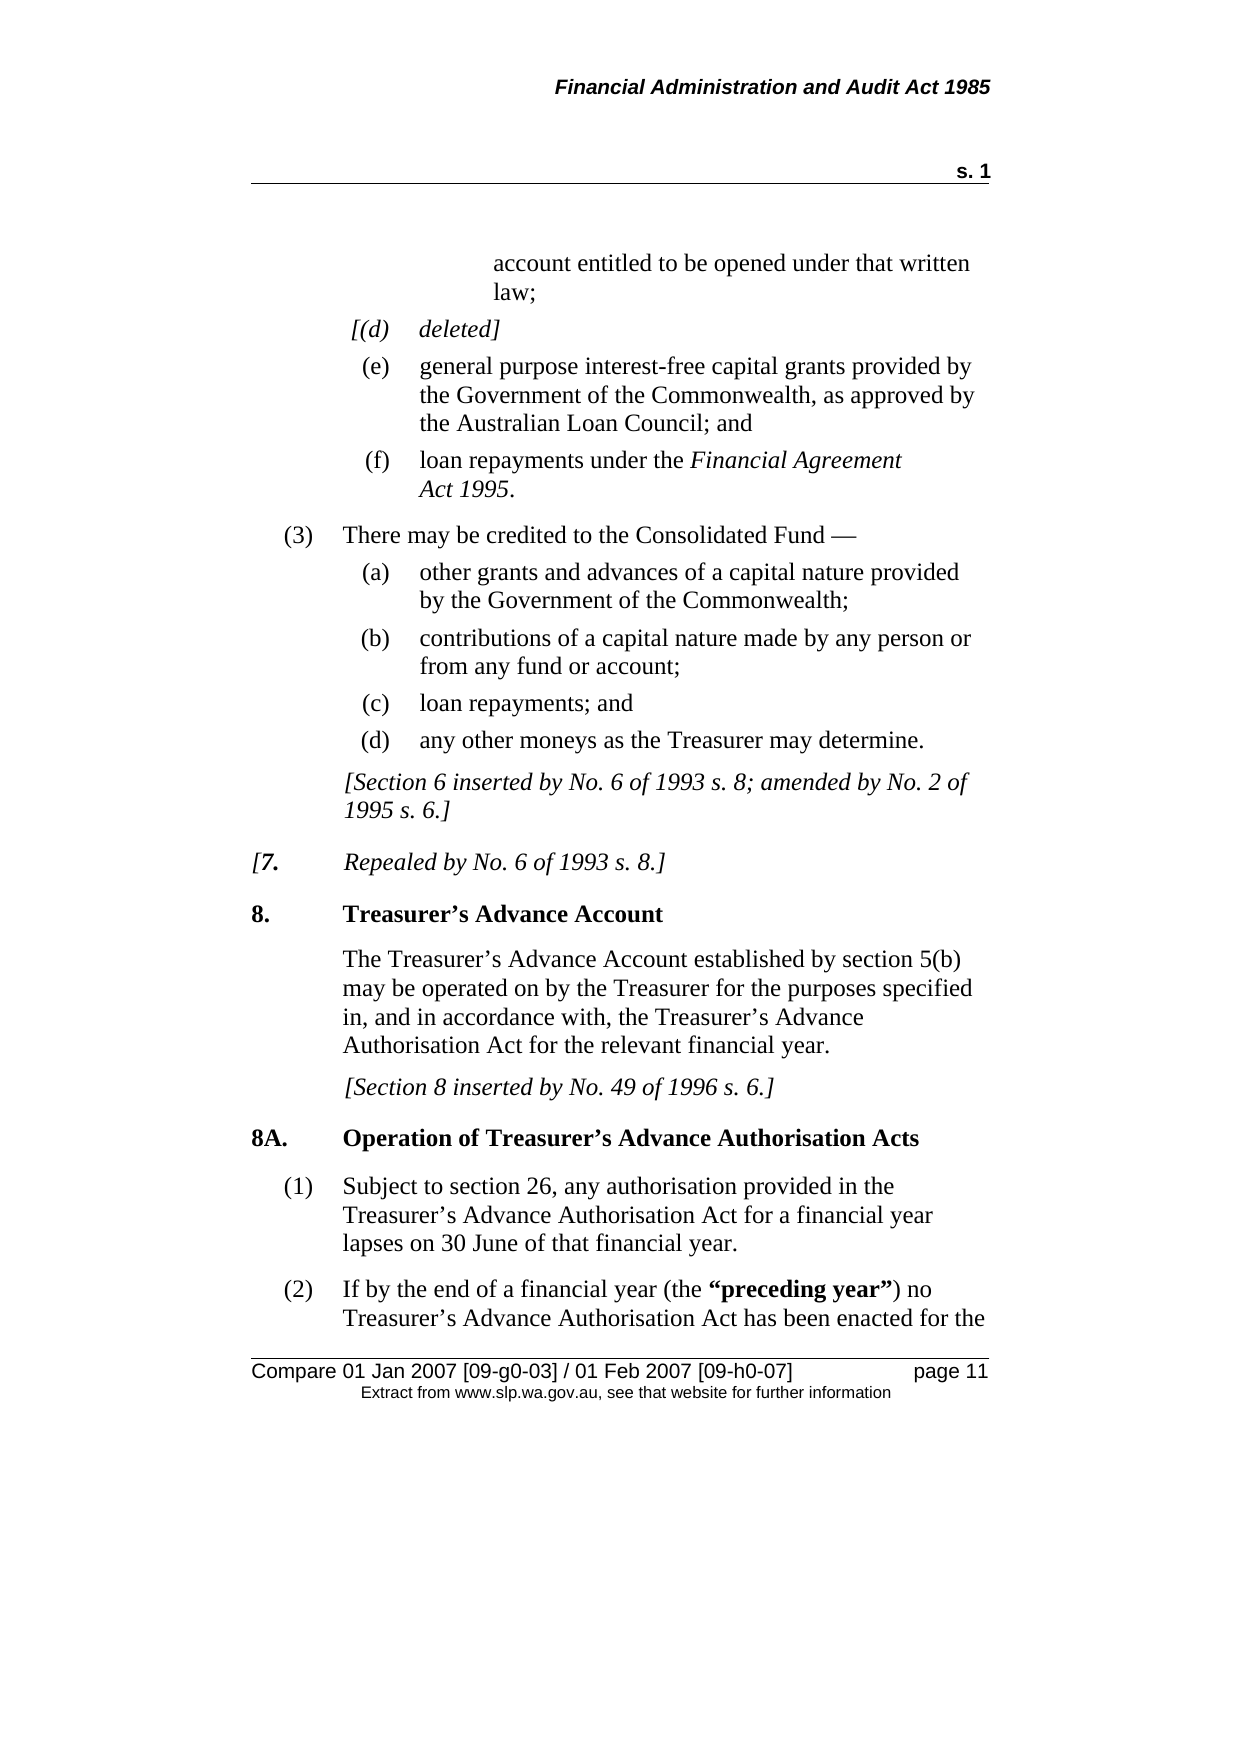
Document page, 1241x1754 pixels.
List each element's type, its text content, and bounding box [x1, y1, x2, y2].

text [Section 8 inserted by No. 49 of 1996 s. 6.] [251, 1072, 989, 1101]
subtitle 8. Treasurer’s Advance Account [251, 899, 989, 928]
text [7. Repealed by No. 6 of 1993 s. 8.] [251, 847, 989, 876]
text The Treasurer’s Advance Account established by section 5(b) may be operated on by the Treasurer for the purposes specified in, and in accordance with, the Treasurer’s Advance Authorisation Act for the relevant financial year. [251, 944, 989, 1059]
text (d) any other moneys as the Treasurer may determine. [251, 726, 989, 754]
text [(d) deleted] [251, 314, 989, 343]
text (1) Subject to section 26, any authorisation provided in the Treasurer’s Advance Authorisation Act for a financial year lapses on 30 June of that financial year. [251, 1171, 989, 1257]
text (f) loan repayments under the Financial Agreement Act 1995. [251, 446, 989, 503]
text (3) There may be credited to the Consolidated Fund — [251, 520, 989, 548]
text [251, 248, 989, 306]
text (c) loan repayments; and [251, 688, 989, 717]
subtitle 8A. Operation of Treasurer’s Advance Authorisation Acts [251, 1123, 989, 1152]
text (b) contributions of a capital nature made by any person or from any fund or account; [251, 623, 989, 680]
text (a) other grants and advances of a capital nature provided by the Government of the Commonwealth; [251, 557, 989, 614]
text [Section 6 inserted by No. 6 of 1993 s. 8; amended by No. 2 of 1995 s. 6.] [251, 767, 989, 824]
text (e) general purpose interest-free capital grants provided by the Government of the Commonwealth, as approved by the Australian Loan Council; and [251, 351, 989, 437]
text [251, 1274, 989, 1331]
